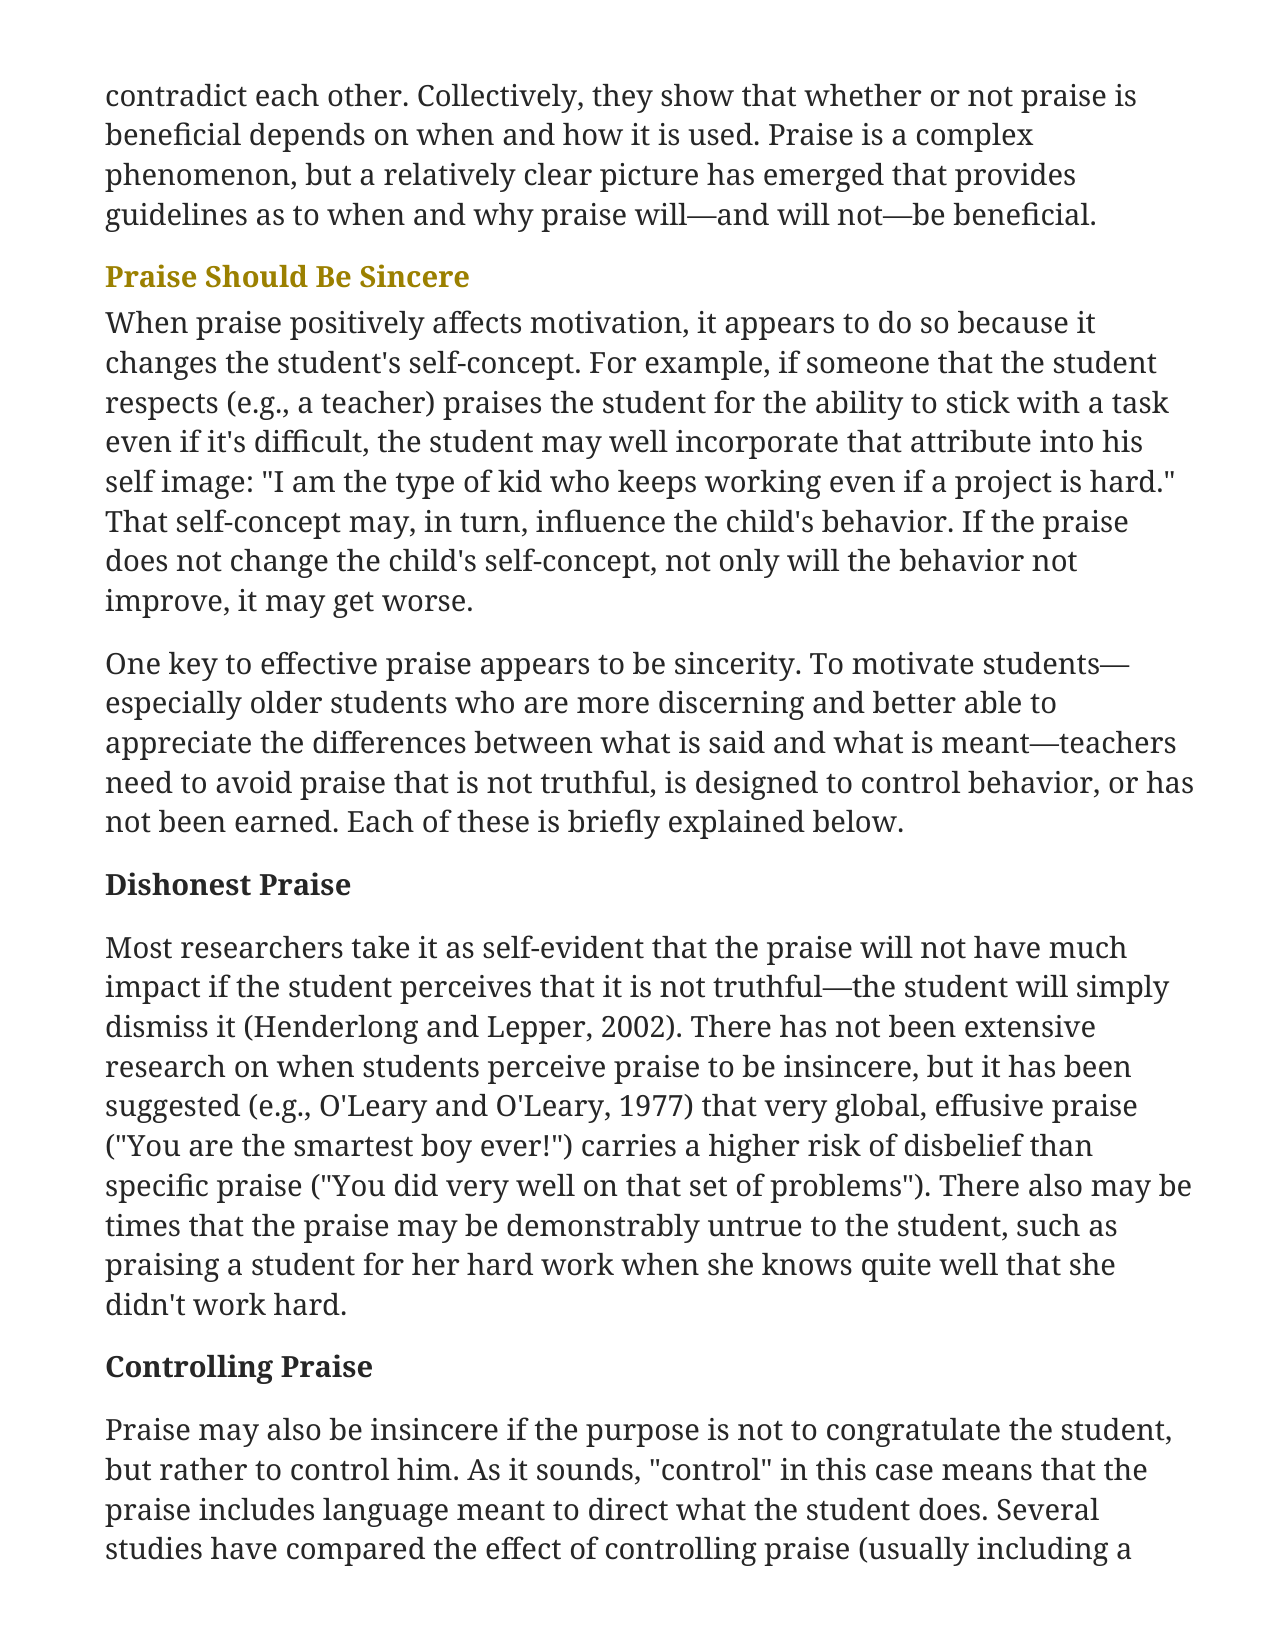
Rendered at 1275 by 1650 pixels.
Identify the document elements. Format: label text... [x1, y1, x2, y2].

text Most researchers take it as self-evident that the praise will not have much impact if the student perceives that it is not truthful—the student will simply dismiss it (Henderlong and Lepper, 2002). There has not been extensive research on when students perceive praise to be insincere, but it has been suggested (e.g., O'Leary and O'Leary, 1977) that very global, effusive praise ("You are the smartest boy ever!") carries a higher risk of disbelief than specific praise ("You did very well on that set of problems"). There also may be times that the praise may be demonstrably untrue to the student, such as praising a student for her hard work when she knows quite well that she didn't work hard. [105, 927, 1200, 1324]
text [105, 75, 1200, 234]
text When praise positively affects motivation, it appears to do so because it changes the student's self-concept. For example, if someone that the student respects (e.g., a teacher) praises the student for the ability to stick with a task even if it's difficult, the student may well incorporate that attribute into his self image: "I am the type of kid who keeps working even if a project is hard." That self-concept may, in turn, influence the child's behavior. If the praise does not change the child's self-concept, not only will the behavior not improve, it may get worse. [105, 303, 1200, 620]
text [105, 1409, 1200, 1568]
text One key to effective praise appears to be sincerity. To motivate students—especially older students who are more discerning and better able to appreciate the differences between what is said and what is meant—teachers need to avoid praise that is not truthful, is designed to control behavior, or has not been earned. Each of these is briefly explained below. [105, 643, 1200, 841]
text Dishonest Praise [105, 864, 1200, 904]
text Controlling Praise [105, 1347, 1200, 1386]
text Praise Should Be Sincere [105, 257, 1200, 296]
